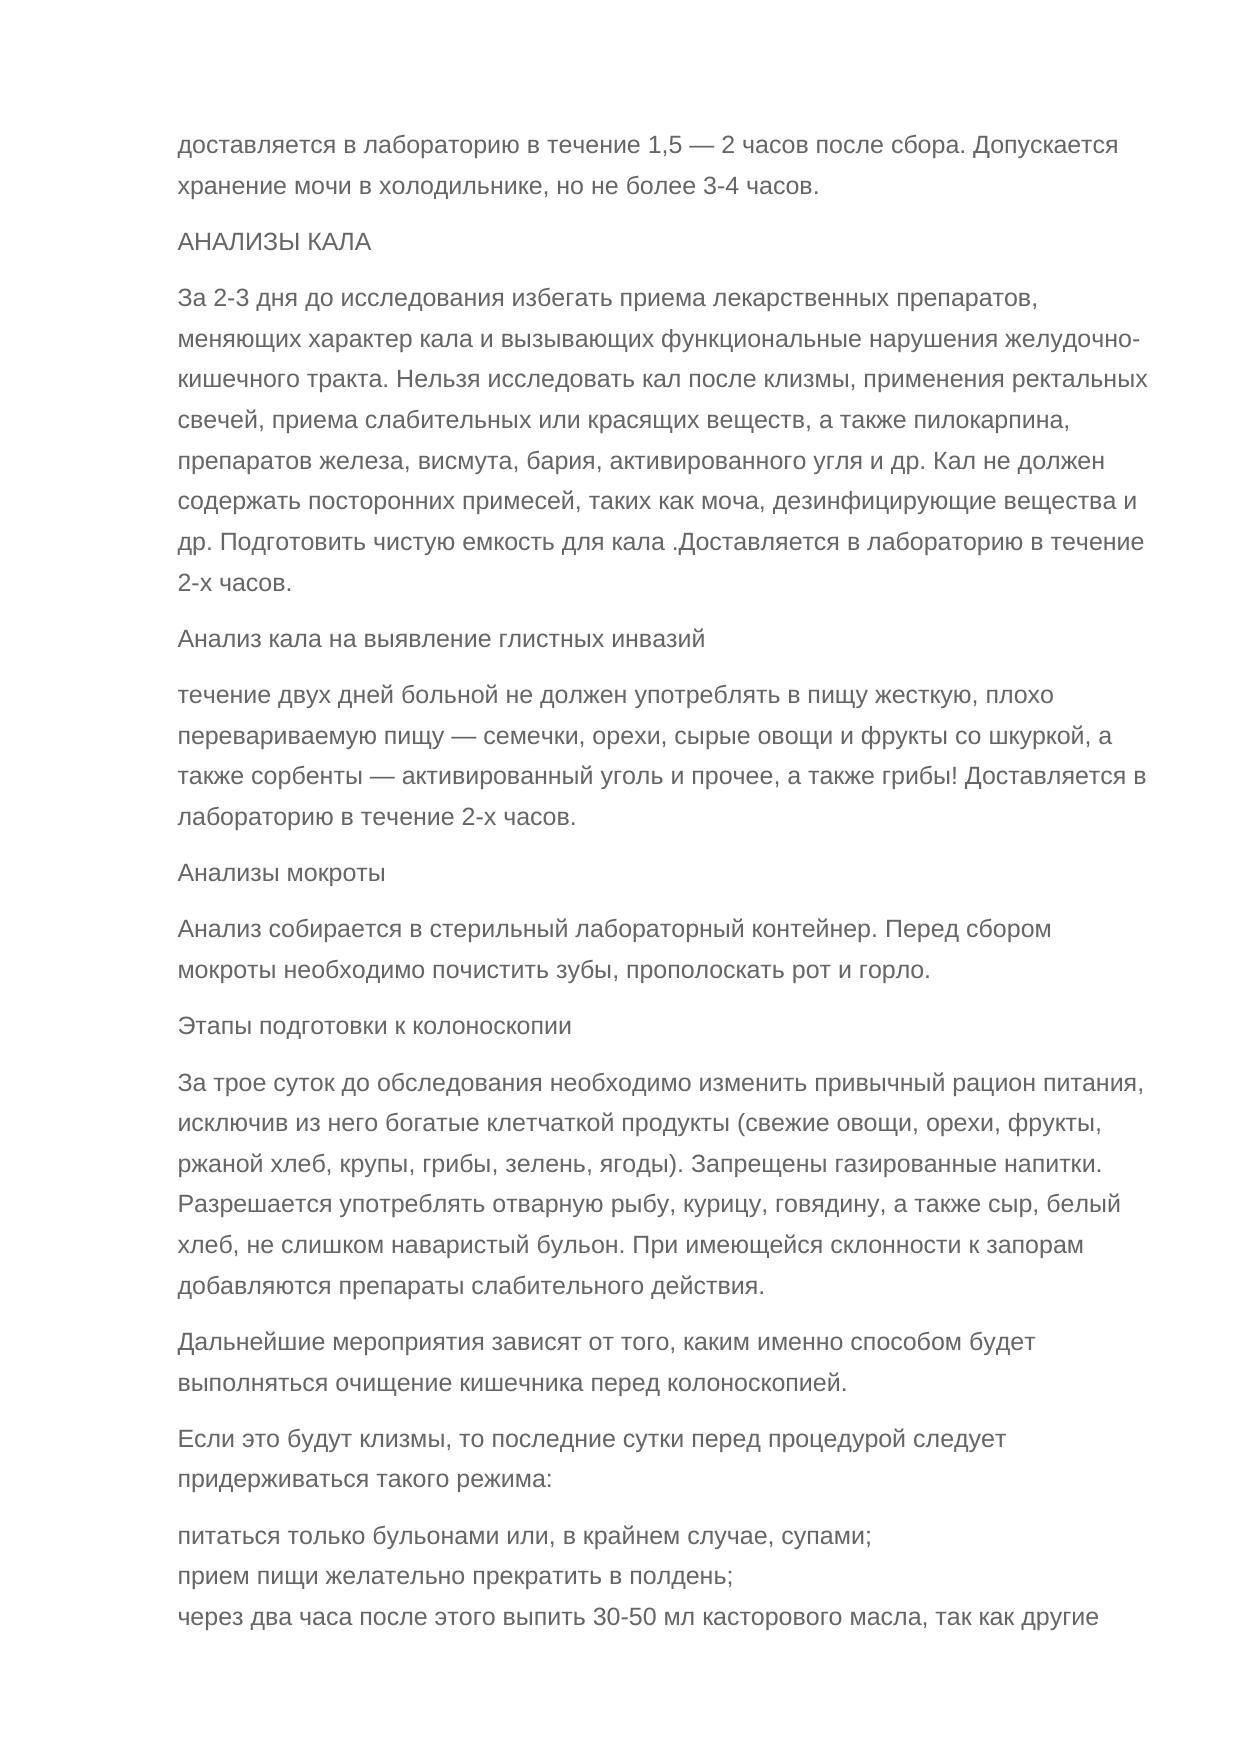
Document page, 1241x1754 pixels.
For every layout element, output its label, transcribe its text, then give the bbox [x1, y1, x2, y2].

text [177, 118, 1152, 199]
text За трое суток до обследования необходимо изменить привычный рацион питания, исключив из него богатые клетчаткой продукты (свежие овощи, орехи, фрукты, ржаной хлеб, крупы, грибы, зелень, ягоды). Запрещены газированные напитки. Разрешается употреблять отварную рыбу, курицу, говядину, а также сыр, белый хлеб, не слишком наваристый бульон. При имеющейся склонности к запорам добавляются препараты слабительного действия. [177, 1056, 1152, 1299]
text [177, 1509, 1152, 1631]
text Этапы подготовки к колоноскопии [177, 999, 1152, 1040]
text Если это будут клизмы, то последние сутки перед процедурой следует придерживаться такого режима: [177, 1412, 1152, 1493]
text АНАЛИЗЫ КАЛА [177, 215, 1152, 256]
text Дальнейшие мероприятия зависят от того, каким именно способом будет выполняться очищение кишечника перед колоноскопией. [177, 1315, 1152, 1396]
text течение двух дней больной не должен употреблять в пищу жесткую, плохо перевариваемую пищу — семечки, орехи, сырые овощи и фрукты со шкуркой, а также сорбенты — активированный уголь и прочее, а также грибы! Доставляется в лабораторию в течение 2-х часов. [177, 668, 1152, 831]
text Анализ кала на выявление глистных инвазий [177, 612, 1152, 652]
text Анализ собирается в стерильный лабораторный контейнер. Перед сбором мокроты необходимо почистить зубы, прополоскать рот и горло. [177, 902, 1152, 984]
text Анализы мокроты [177, 846, 1152, 887]
text За 2-3 дня до исследования избегать приема лекарственных препаратов, меняющих характер кала и вызывающих функциональные нарушения желудочно-кишечного тракта. Нельзя исследовать кал после клизмы, применения ректальных свечей, приема слабительных или красящих веществ, а также пилокарпина, препаратов железа, висмута, бария, активированного угля и др. Кал не должен содержать посторонних примесей, таких как моча, дезинфицирующие вещества и др. Подготовить чистую емкость для кала .Доставляется в лабораторию в течение 2-х часов. [177, 271, 1152, 596]
